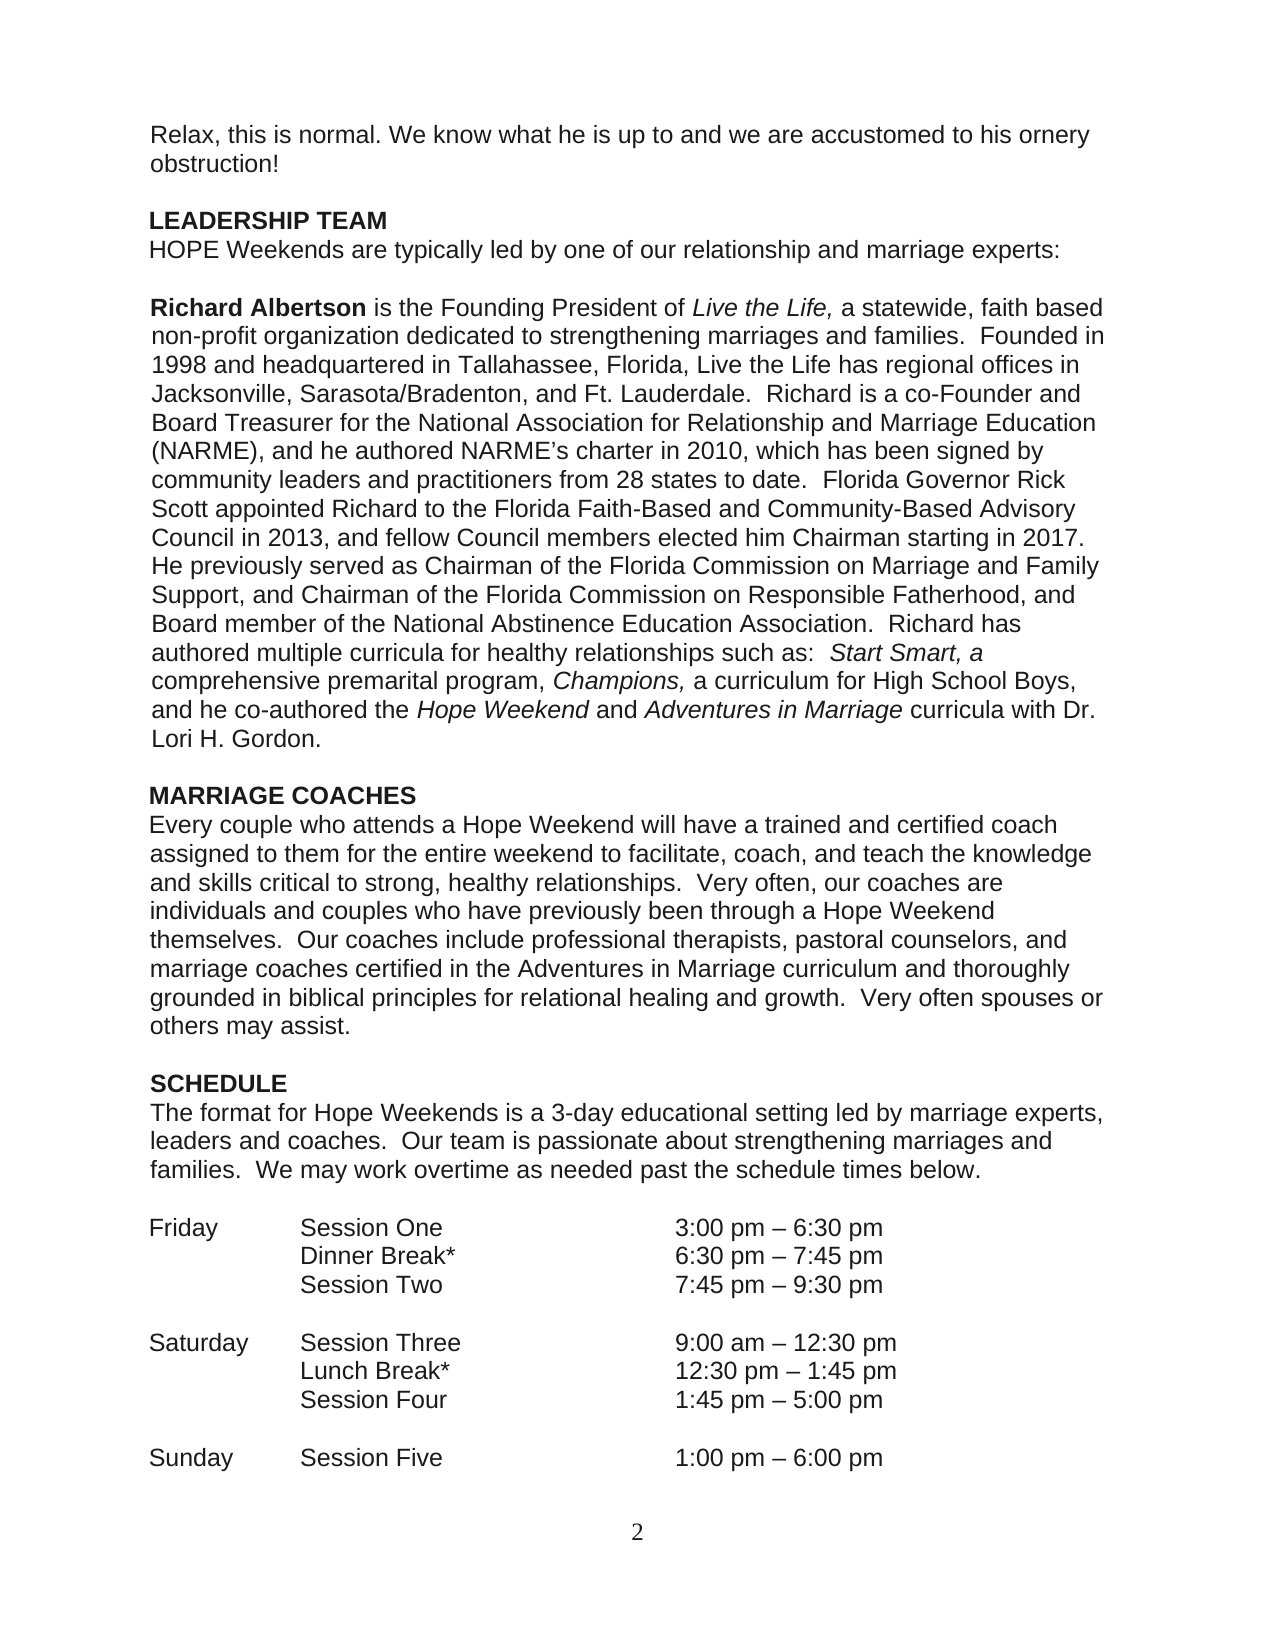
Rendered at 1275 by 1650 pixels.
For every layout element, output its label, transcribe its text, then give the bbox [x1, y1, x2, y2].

text Session Two 7:45 pm – 9:30 pm [148, 1270, 1125, 1299]
text SCHEDULE [150, 1069, 1049, 1097]
text Friday Session One 3:00 pm – 6:30 pm [148, 1212, 1125, 1241]
text Dinner Break* 6:30 pm – 7:45 pm [148, 1241, 1125, 1270]
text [150, 120, 1125, 177]
text Every couple who attends a Hope Weekend will have a trained and certified coach assigned to them for the entire weekend to facilitate, coach, and teach the knowledge and skills critical to strong, healthy relationships. Very often, our coaches are individuals and couples who have previously been through a Hope Weekend themselves. Our coaches include professional therapists, pastoral counselors, and marriage coaches certified in the Adventures in Marriage curriculum and thoroughly grounded in biblical principles for relational healing and growth. Very often spouses or others may assist. [148, 810, 1125, 1040]
text HOPE Weekends are typically led by one of our relationship and marriage experts: [148, 235, 1125, 264]
text Saturday Session Three 9:00 am – 12:30 pm [148, 1327, 1125, 1356]
text The format for Hope Weekends is a 3-day educational setting led by marriage experts, leaders and coaches. Our team is passionate about strengthening marriages and families. We may work overtime as needed past the schedule times below. [150, 1097, 1125, 1184]
text Session Four 1:45 pm – 5:00 pm [148, 1385, 1125, 1414]
text Lunch Break* 12:30 pm – 1:45 pm [148, 1356, 1125, 1385]
subtitle LEADERSHIP TEAM [148, 206, 1125, 235]
text MARRIAGE COACHES [148, 781, 1125, 810]
text Richard Albertson is the Founding President of Live the Life, a statewide, faith based non-profit organization dedicated to strengthening marriages and families. Founded in 1998 and headquartered in Tallahassee, Florida, Live the Life has regional offices in Jacksonville, Sarasota/Bradenton, and Ft. Lauderdale. Richard is a co-Founder and Board Treasurer for the National Association for Relationship and Marriage Education (NARME), and he authored NARME’s charter in 2010, which has been signed by community leaders and practitioners from 28 states to date. Florida Governor Rick Scott appointed Richard to the Florida Faith-Based and Community-Based Advisory Council in 2013, and fellow Council members elected him Chairman starting in 2017. He previously served as Chairman of the Florida Commission on Marriage and Family Support, and Chairman of the Florida Commission on Responsible Fatherhood, and Board member of the National Abstinence Education Association. Richard has authored multiple curricula for healthy relationships such as: Start Smart, a comprehensive premarital program, Champions, a curriculum for High School Boys, and he co-authored the Hope Weekend and Adventures in Marriage curricula with Dr. Lori H. Gordon. [150, 292, 1125, 752]
text Sunday Session Five 1:00 pm – 6:00 pm [148, 1442, 1125, 1500]
